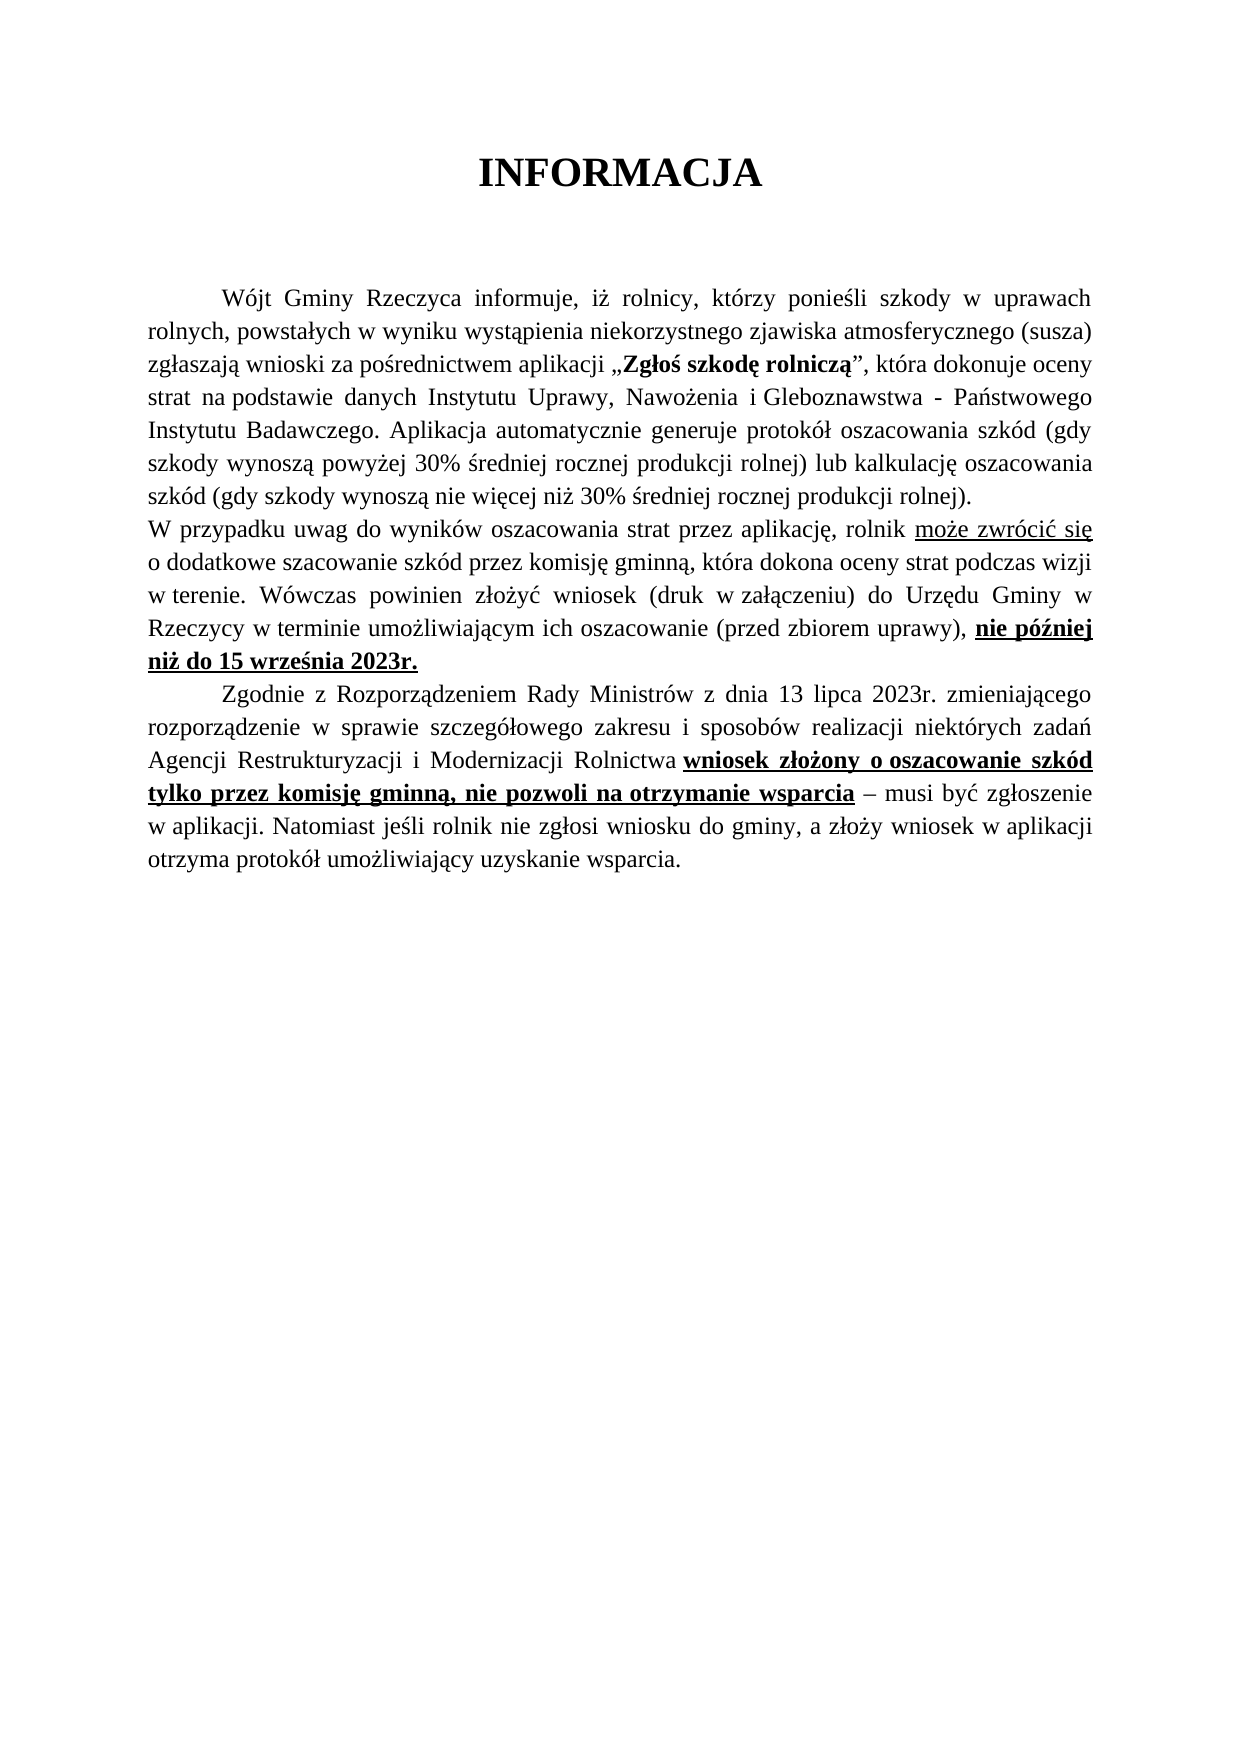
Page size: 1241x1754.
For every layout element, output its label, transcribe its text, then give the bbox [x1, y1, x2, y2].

text Wójt Gminy Rzeczyca informuje, iż rolnicy, którzy ponieśli szkody w uprawach rolnych, powstałych w wyniku wystąpienia niekorzystnego zjawiska atmosferycznego (susza) zgłaszają wnioski za pośrednictwem aplikacji „Zgłoś szkodę rolniczą”, która dokonuje oceny strat na podstawie danych Instytutu Uprawy, Nawożenia i Gleboznawstwa - Państwowego Instytutu Badawczego. Aplikacja automatycznie generuje protokół oszacowania szkód (gdy szkody wynoszą powyżej 30% średniej rocznej produkcji rolnej) lub kalkulację oszacowania szkód (gdy szkody wynoszą nie więcej niż 30% średniej rocznej produkcji rolnej). [148, 283, 1092, 510]
text Zgodnie z Rozporządzeniem Rady Ministrów z dnia 13 lipca 2023r. zmieniającego rozporządzenie w sprawie szczegółowego zakresu i sposobów realizacji niektórych zadań Agencji Restrukturyzacji i Modernizacji Rolnictwa wniosek złożony o oszacowanie szkód tylko przez komisję gminną, nie pozwoli na otrzymanie wsparcia – musi być zgłoszenie w aplikacji. Natomiast jeśli rolnik nie zgłosi wniosku do gminy, a złoży wniosek w aplikacji otrzyma protokół umożliwiający uzyskanie wsparcia. [148, 679, 1092, 873]
text W przypadku uwag do wyników oszacowania strat przez aplikację, rolnik może zwrócić się o dodatkowe szacowanie szkód przez komisję gminną, która dokona oceny strat podczas wizji w terenie. Wówczas powinien złożyć wniosek (druk w załączeniu) do Urzędu Gminy w Rzeczycy w terminie umożliwiającym ich oszacowanie (przed zbiorem uprawy), nie później niż do 15 września 2023r. [148, 514, 1092, 675]
text INFORMACJA [148, 148, 1092, 196]
